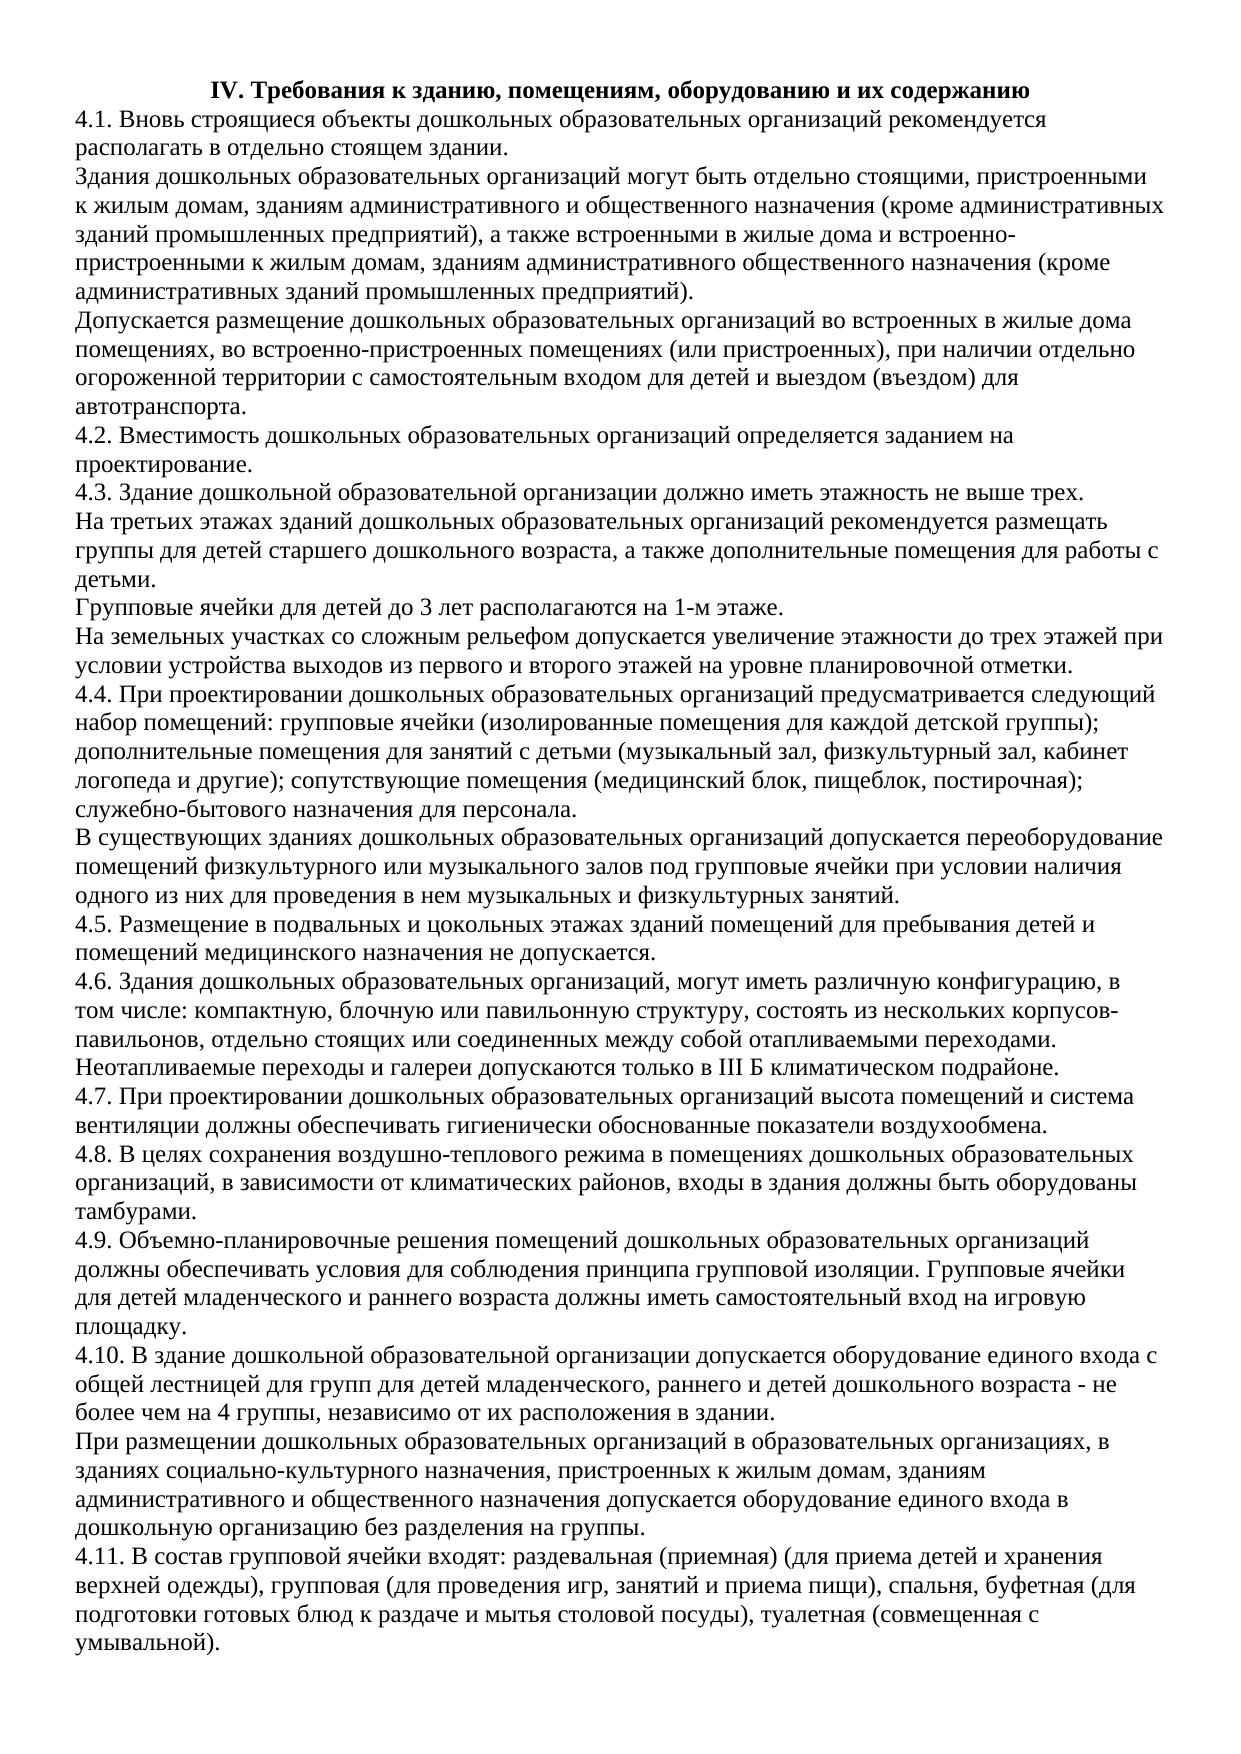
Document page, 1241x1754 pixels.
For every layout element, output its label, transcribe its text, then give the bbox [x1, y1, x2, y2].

text 4.11. В состав групповой ячейки входят: раздевальная (приемная) (для приема детей и хранения верхней одежды), групповая (для проведения игр, занятий и приема пищи), спальня, буфетная (для подготовки готовых блюд к раздаче и мытья столовой посуды), туалетная (совмещенная с умывальной). [75, 1541, 1165, 1656]
text 4.1. Вновь строящиеся объекты дошкольных образовательных организаций рекомендуется располагать в отдельно стоящем здании. [75, 104, 1165, 161]
text 4.4. При проектировании дошкольных образовательных организаций предусматривается следующий набор помещений: групповые ячейки (изолированные помещения для каждой детской группы); дополнительные помещения для занятий с детьми (музыкальный зал, физкультурный зал, кабинет логопеда и другие); сопутствующие помещения (медицинский блок, пищеблок, постирочная); служебно-бытового назначения для персонала. [75, 679, 1165, 822]
text 4.5. Размещение в подвальных и цокольных этажах зданий помещений для пребывания детей и помещений медицинского назначения не допускается. [75, 909, 1165, 966]
text В существующих зданиях дошкольных образовательных организаций допускается переоборудование помещений физкультурного или музыкального залов под групповые ячейки при условии наличия одного из них для проведения в нем музыкальных и физкультурных занятий. [75, 822, 1165, 909]
text При размещении дошкольных образовательных организаций в образовательных организациях, в зданиях социально-культурного назначения, пристроенных к жилым домам, зданиям административного и общественного назначения допускается оборудование единого входа в дошкольную организацию без разделения на группы. [75, 1426, 1165, 1541]
text 4.8. В целях сохранения воздушно-теплового режима в помещениях дошкольных образовательных организаций, в зависимости от климатических районов, входы в здания должны быть оборудованы тамбурами. [75, 1139, 1165, 1225]
text На третьих этажах зданий дошкольных образовательных организаций рекомендуется размещать группы для детей старшего дошкольного возраста, а также дополнительные помещения для работы с детьми. [75, 506, 1165, 592]
text На земельных участках со сложным рельефом допускается увеличение этажности до трех этажей при условии устройства выходов из первого и второго этажей на уровне планировочной отметки. [75, 621, 1165, 679]
text 4.2. Вместимость дошкольных образовательных организаций определяется заданием на проектирование. [75, 420, 1165, 477]
text 4.6. Здания дошкольных образовательных организаций, могут иметь различную конфигурацию, в том числе: компактную, блочную или павильонную структуру, состоять из нескольких корпусов-павильонов, отдельно стоящих или соединенных между собой отапливаемыми переходами. Неотапливаемые переходы и галереи допускаются только в III Б климатическом подрайоне. [75, 966, 1165, 1081]
text Допускается размещение дошкольных образовательных организаций во встроенных в жилые дома помещениях, во встроенно-пристроенных помещениях (или пристроенных), при наличии отдельно огороженной территории с самостоятельным входом для детей и выездом (въездом) для автотранспорта. [75, 305, 1165, 420]
text IV. Требования к зданию, помещениям, оборудованию и их содержанию [75, 75, 1165, 104]
text 4.10. В здание дошкольной образовательной организации допускается оборудование единого входа с общей лестницей для групп для детей младенческого, раннего и детей дошкольного возраста - не более чем на 4 группы, независимо от их расположения в здании. [75, 1340, 1165, 1426]
text Здания дошкольных образовательных организаций могут быть отдельно стоящими, пристроенными к жилым домам, зданиям административного и общественного назначения (кроме административных зданий промышленных предприятий), а также встроенными в жилые дома и встроенно-пристроенными к жилым домам, зданиям административного общественного назначения (кроме административных зданий промышленных предприятий). [75, 161, 1165, 305]
text Групповые ячейки для детей до 3 лет располагаются на 1-м этаже. [75, 592, 1165, 621]
text 4.7. При проектировании дошкольных образовательных организаций высота помещений и система вентиляции должны обеспечивать гигиенически обоснованные показатели воздухообмена. [75, 1081, 1165, 1139]
text 4.3. Здание дошкольной образовательной организации должно иметь этажность не выше трех. [75, 477, 1165, 506]
text 4.9. Объемно-планировочные решения помещений дошкольных образовательных организаций должны обеспечивать условия для соблюдения принципа групповой изоляции. Групповые ячейки для детей младенческого и раннего возраста должны иметь самостоятельный вход на игровую площадку. [75, 1225, 1165, 1340]
